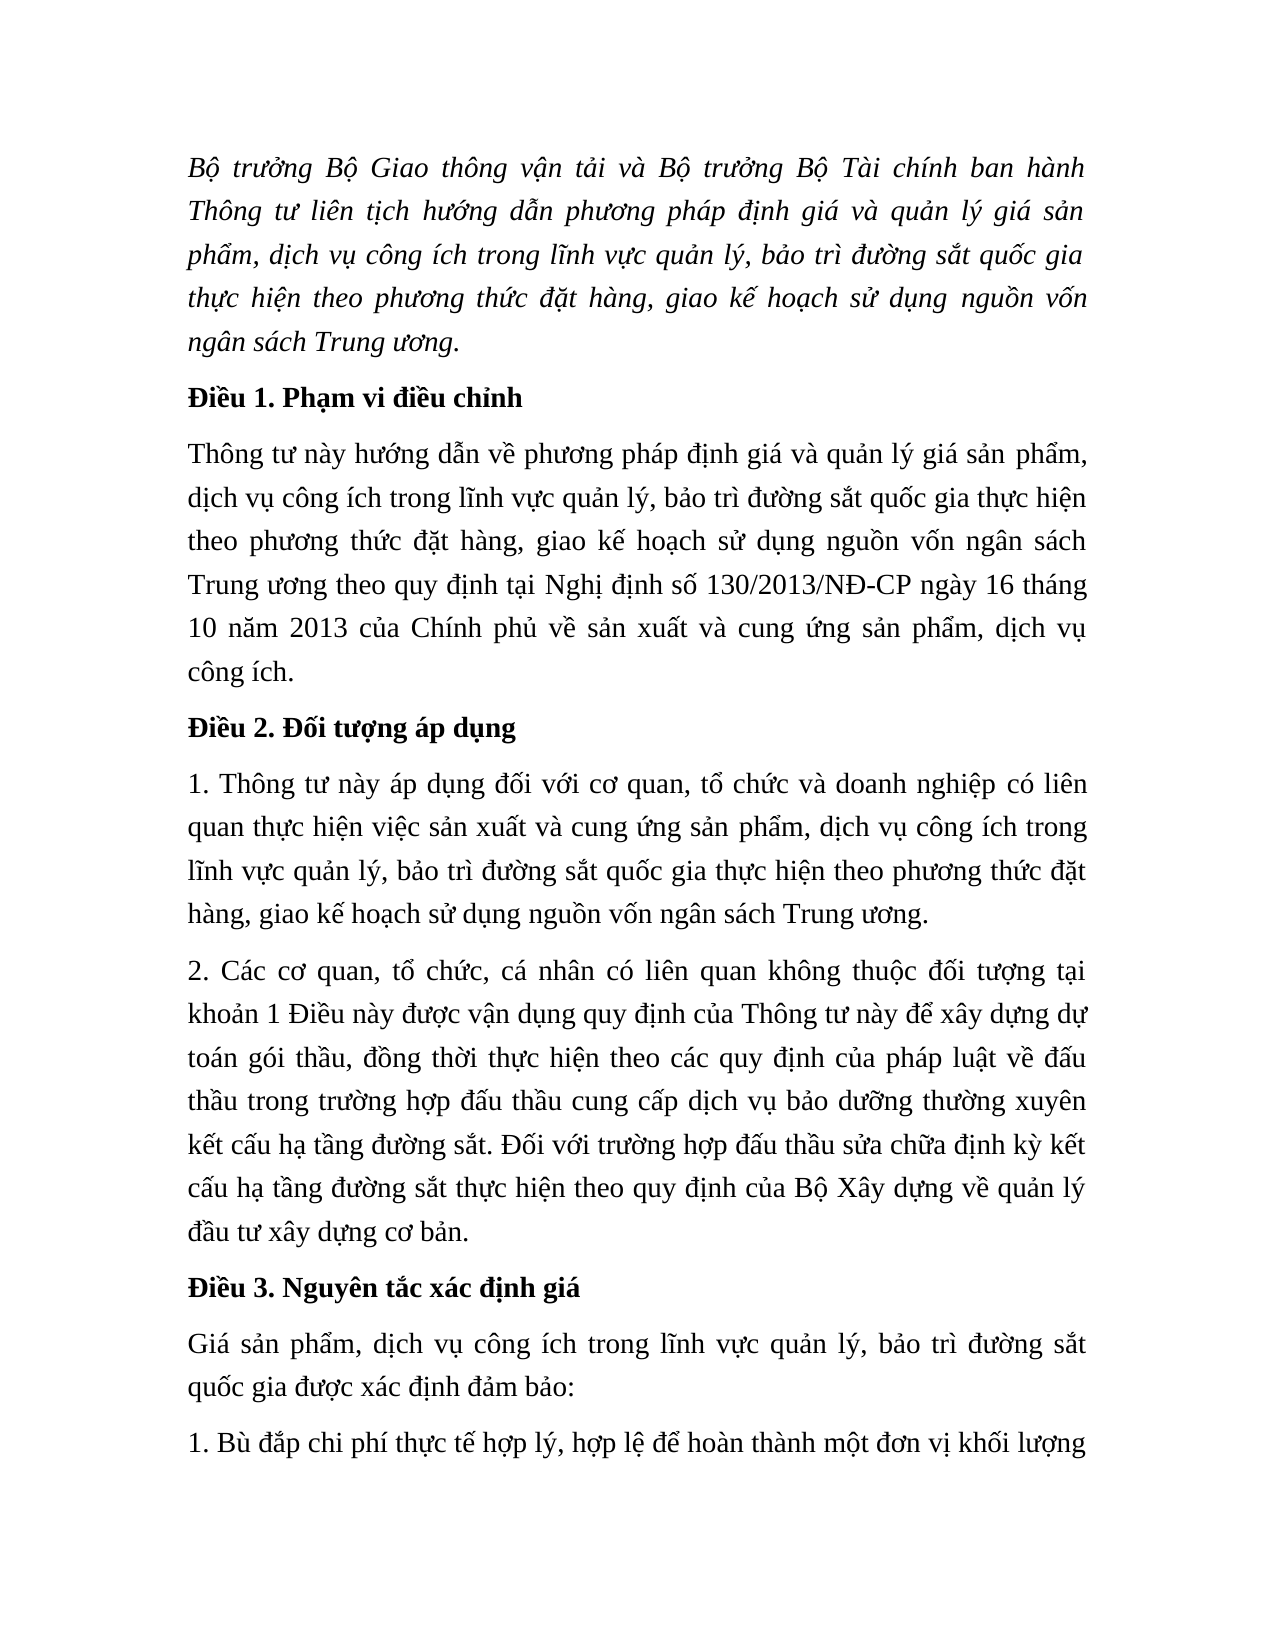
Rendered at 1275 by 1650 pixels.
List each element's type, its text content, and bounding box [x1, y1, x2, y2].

text 1. Thông tư này áp dụng đối với cơ quan, tổ chức và doanh nghiệp có liên quan thực hiện việc sản xuất và cung ứng sản phẩm, dịch vụ công ích trong lĩnh vực quản lý, bảo trì đường sắt quốc gia thực hiện theo phương thức đặt hàng, giao kế hoạch sử dụng nguồn vốn ngân sách Trung ương. [187, 766, 1087, 930]
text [187, 1426, 1087, 1459]
text Thông tư này hướng dẫn về phương pháp định giá và quản lý giá sản phẩm, dịch vụ công ích trong lĩnh vực quản lý, bảo trì đường sắt quốc gia thực hiện theo phương thức đặt hàng, giao kế hoạch sử dụng nguồn vốn ngân sách Trung ương theo quy định tại Nghị định số 130/2013/NĐ-CP ngày 16 tháng 10 năm 2013 của Chính phủ về sản xuất và cung ứng sản phẩm, dịch vụ công ích. [187, 436, 1087, 687]
text Giá sản phẩm, dịch vụ công ích trong lĩnh vực quản lý, bảo trì đường sắt quốc gia được xác định đảm bảo: [187, 1326, 1087, 1403]
text Điều 1. Phạm vi điều chỉnh [187, 380, 1087, 414]
text Điều 2. Đối tượng áp dụng [187, 710, 1087, 743]
text 2. Các cơ quan, tổ chức, cá nhân có liên quan không thuộc đối tượng tại khoản 1 Điều này được vận dụng quy định của Thông tư này để xây dựng dự toán gói thầu, đồng thời thực hiện theo các quy định của pháp luật về đấu thầu trong trường hợp đấu thầu cung cấp dịch vụ bảo dưỡng thường xuyên kết cấu hạ tầng đường sắt. Đối với trường hợp đấu thầu sửa chữa định kỳ kết cấu hạ tầng đường sắt thực hiện theo quy định của Bộ Xây dựng về quản lý đầu tư xây dựng cơ bản. [187, 953, 1087, 1247]
text Bộ trưởng Bộ Giao thông vận tải và Bộ trưởng Bộ Tài chính ban hành Thông tư liên tịch hướng dẫn phương pháp định giá và quản lý giá sản phẩm, dịch vụ công ích trong lĩnh vực quản lý, bảo trì đường sắt quốc gia thực hiện theo phương thức đặt hàng, giao kế hoạch sử dụng nguồn vốn ngân sách Trung ương. [187, 150, 1087, 358]
text Điều 3. Nguyên tắc xác định giá [187, 1270, 1087, 1303]
